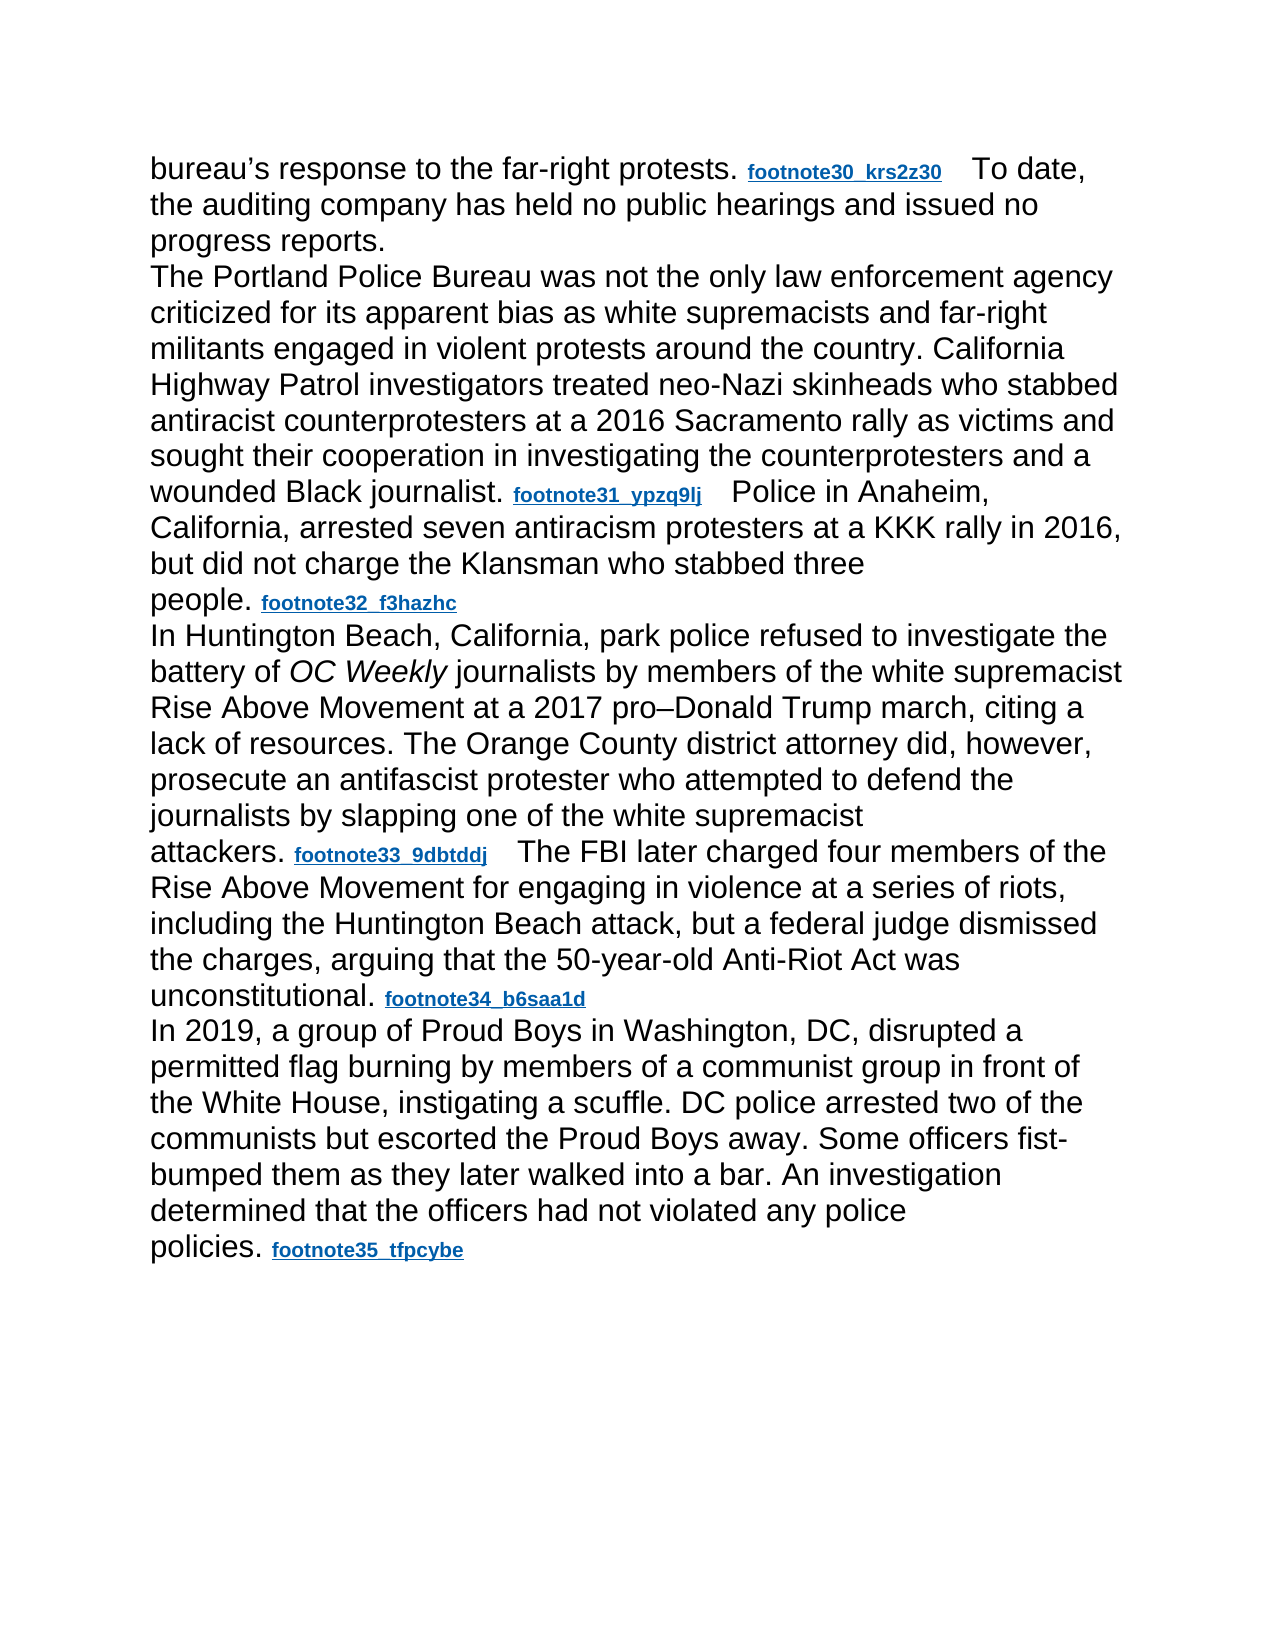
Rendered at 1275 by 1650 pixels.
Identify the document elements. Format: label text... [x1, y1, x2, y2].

text In 2019, a group of Proud Boys in Washington, DC, disrupted a permitted flag burning by members of a communist group in front of the White House, instigating a scuffle. DC police arrested two of the communists but escorted the Proud Boys away. Some officers fist-bumped them as they later walked into a bar. An investigation determined that the officers had not violated any police policies. footnote35_tfpcybe99 [150, 1012, 1125, 1264]
text The Portland Police Bureau was not the only law enforcement agency criticized for its apparent bias as white supremacists and far-right militants engaged in violent protests around the country. California Highway Patrol investigators treated neo-Nazi skinheads who stabbed antiracist counterprotesters at a 2016 Sacramento rally as victims and sought their cooperation in investigating the counterprotesters and a wounded Black journalist. footnote31_ypzq9lj95 Police in Anaheim, California, arrested seven antiracism protesters at a KKK rally in 2016, but did not charge the Klansman who stabbed three people. footnote32_f3hazhc96 [150, 258, 1125, 617]
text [150, 150, 1125, 258]
text In Huntington Beach, California, park police refused to investigate the battery of OC Weekly journalists by members of the white supremacist Rise Above Movement at a 2017 pro–Donald Trump march, citing a lack of resources. The Orange County district attorney did, however, prosecute an antifascist protester who attempted to defend the journalists by slapping one of the white supremacist attackers. footnote33_9dbtddj97 The FBI later charged four members of the Rise Above Movement for engaging in violence at a series of riots, including the Huntington Beach attack, but a federal judge dismissed the charges, arguing that the 50-year-old Anti-Riot Act was unconstitutional. footnote34_b6saa1d98 [150, 617, 1125, 1012]
